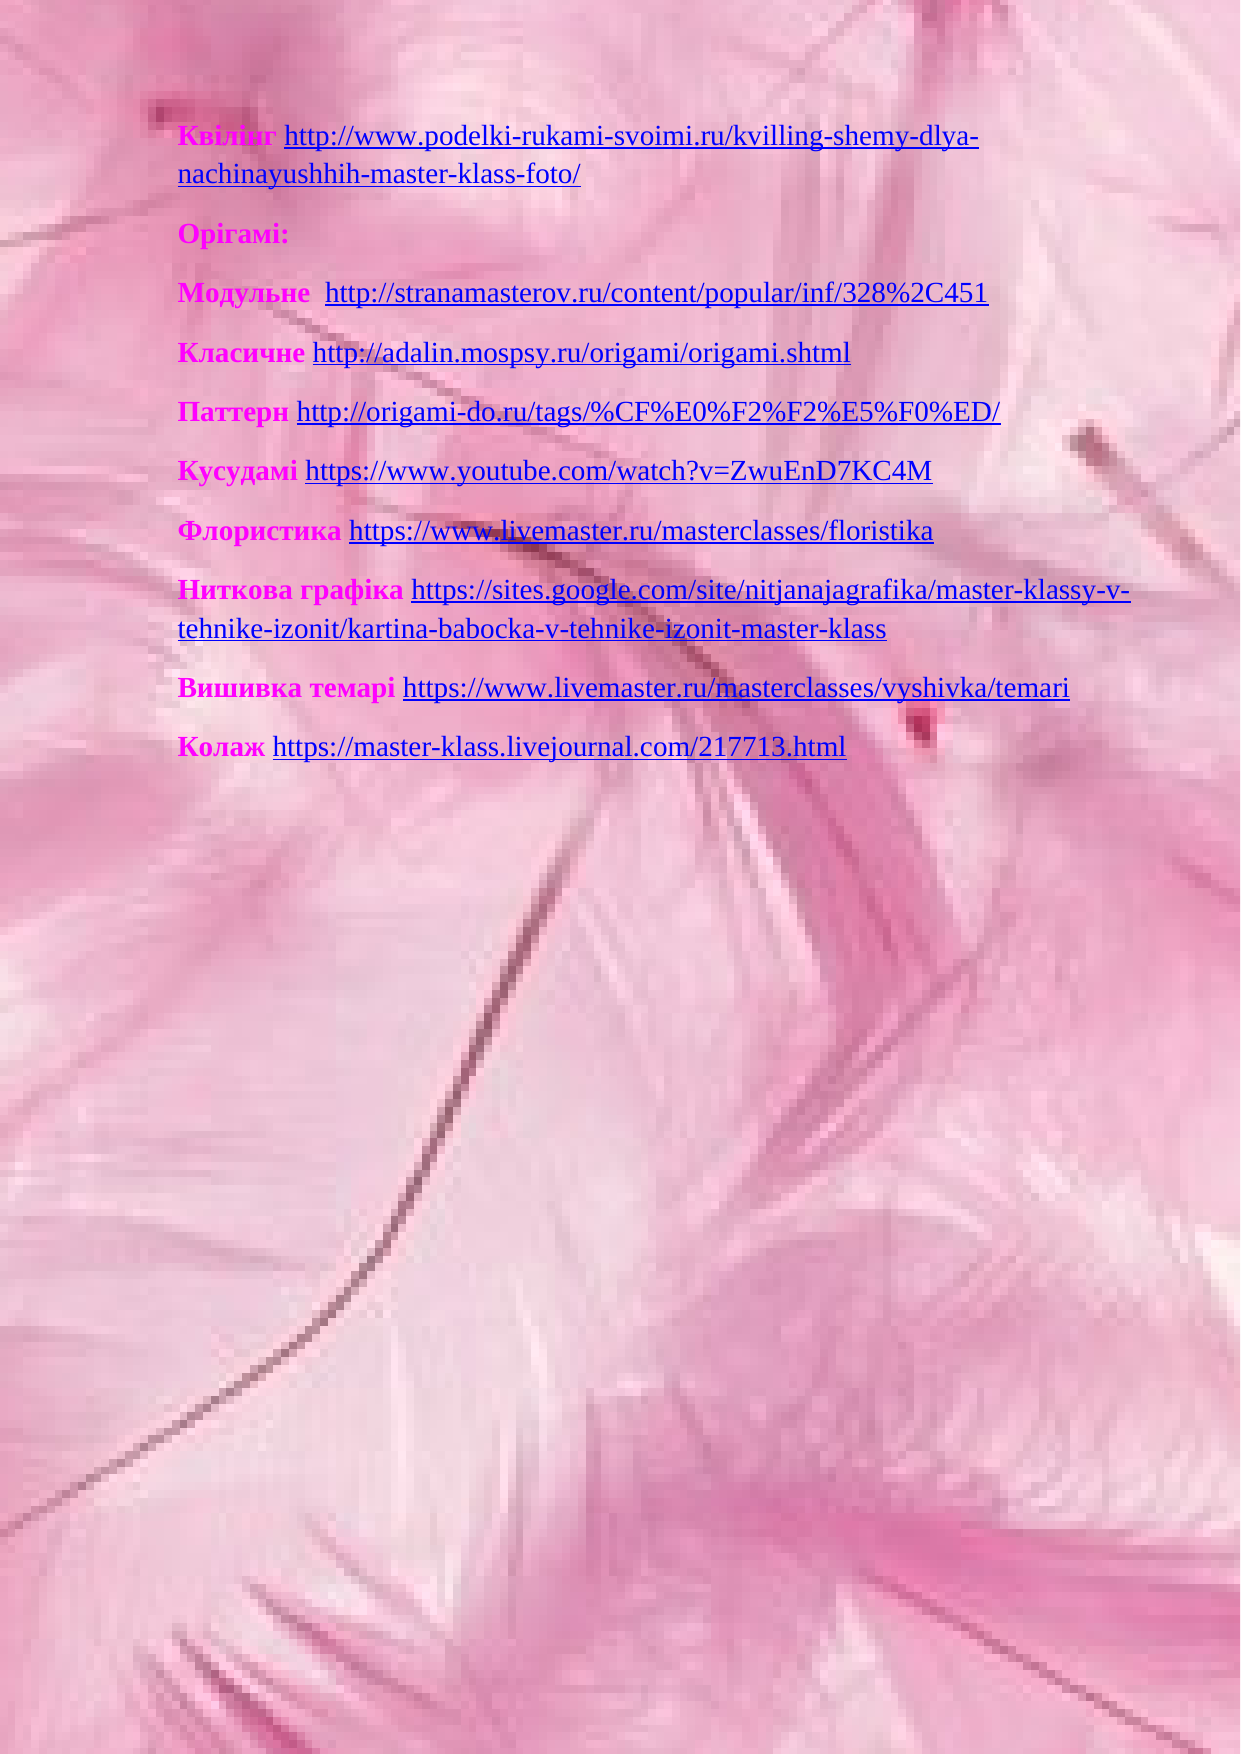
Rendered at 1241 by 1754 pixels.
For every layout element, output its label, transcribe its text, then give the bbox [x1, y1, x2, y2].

text Кусудамі https://www.youtube.com/watch?v=ZwuEnD7KC4M [177, 453, 1152, 487]
text Ниткова графіка https://sites.google.com/site/nitjanajagrafika/master-klassy-v-tehnike-izonit/kartina-babocka-v-tehnike-izonit-master-klass [177, 572, 1152, 644]
text Квілінг http://www.podelki-rukami-svoimi.ru/kvilling-shemy-dlya-nachinayushhih-master-klass-foto/ [177, 118, 1152, 190]
text Орігамі: [177, 216, 1152, 249]
text Модульне http://stranamasterov.ru/content/popular/inf/328%2C451 [177, 275, 1152, 309]
picture [0, 0, 1241, 1754]
text Флористика https://www.livemaster.ru/masterclasses/floristika [177, 513, 1152, 546]
text Колаж https://master-klass.livejournal.com/217713.html [177, 729, 1152, 763]
text Паттерн http://origami-do.ru/tags/%CF%E0%F2%F2%E5%F0%ED/ [177, 394, 1152, 428]
text Класичне http://adalin.mospsy.ru/origami/origami.shtml [177, 335, 1152, 368]
text Вишивка темарі https://www.livemaster.ru/masterclasses/vyshivka/temari [177, 670, 1152, 704]
